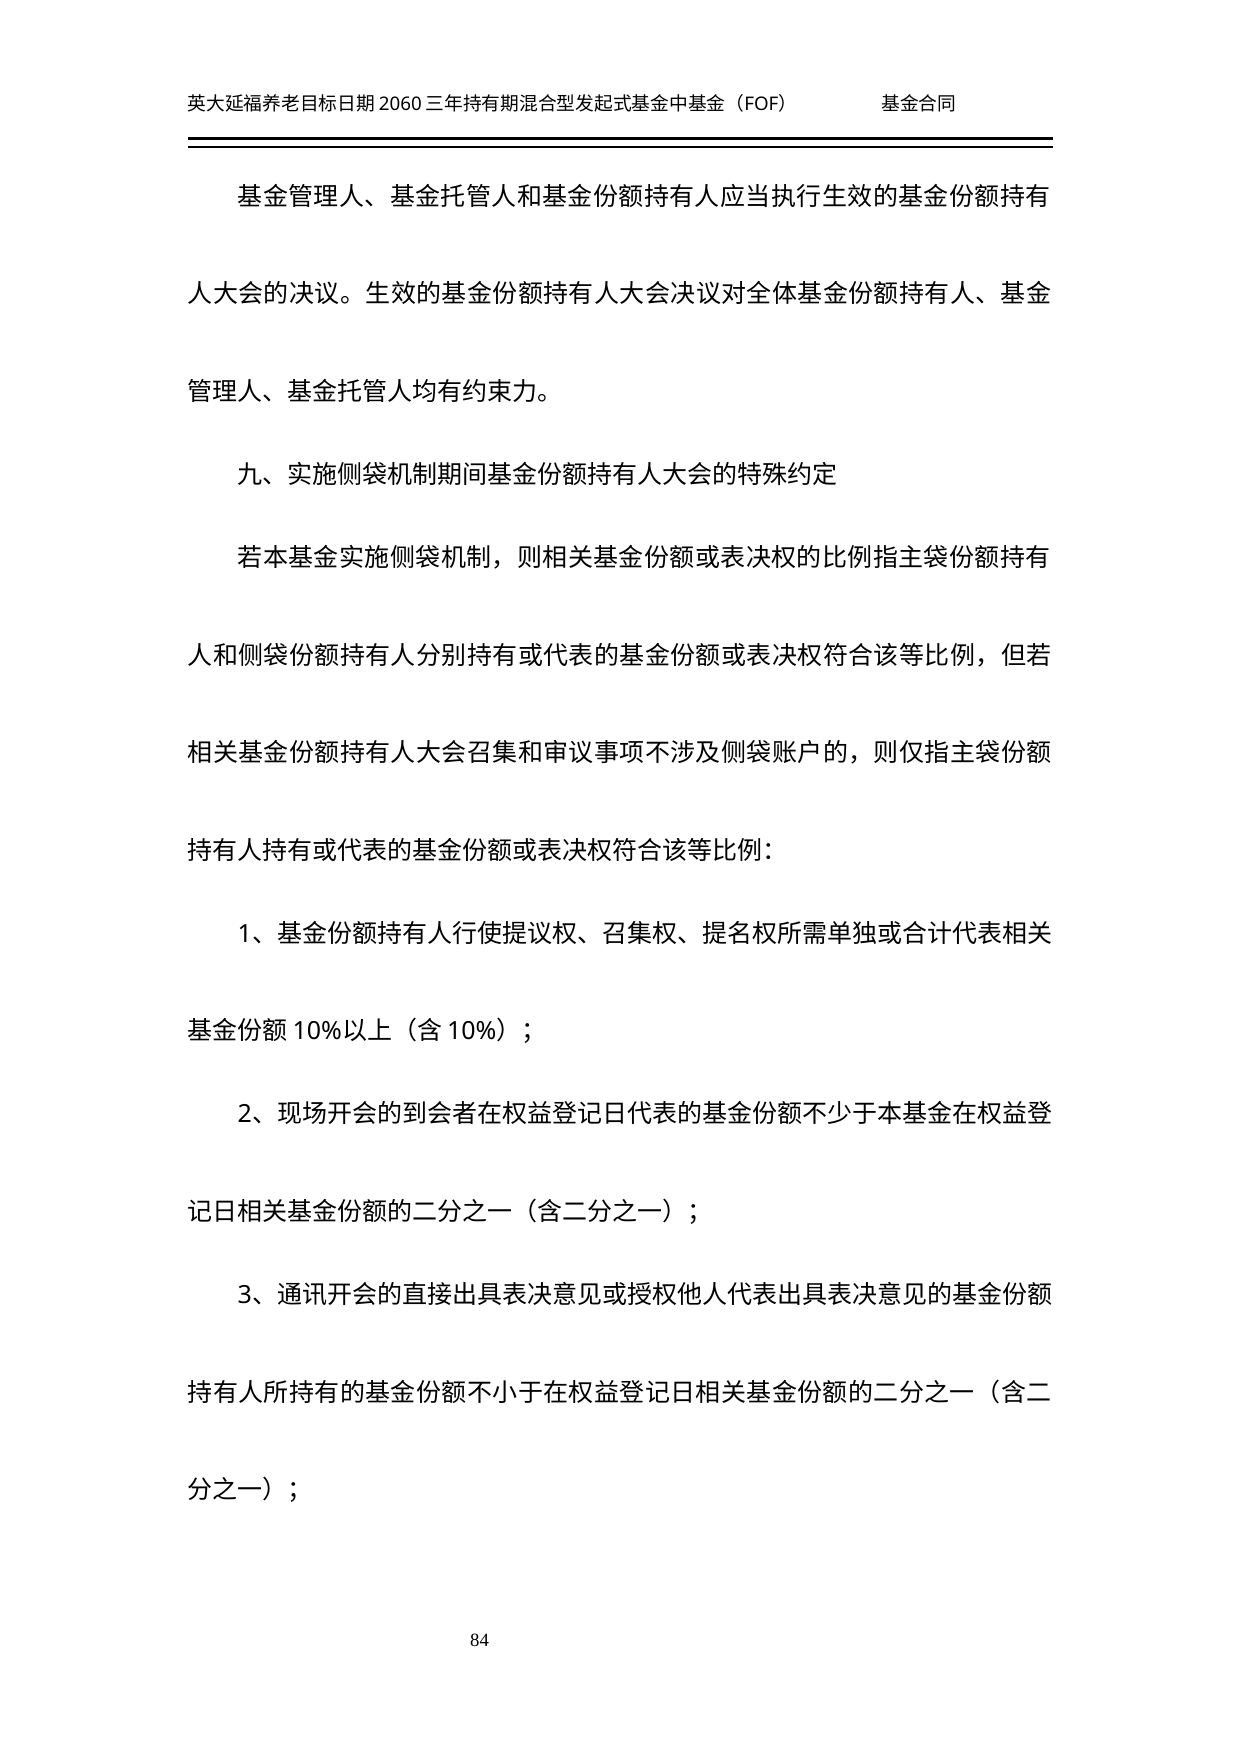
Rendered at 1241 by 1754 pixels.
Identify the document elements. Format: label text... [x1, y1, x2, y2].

text 2、现场开会的到会者在权益登记日代表的基金份额不少于本基金在权益登记日相关基金份额的二分之一（含二分之一）； [187, 1079, 1053, 1242]
text 1、基金份额持有人行使提议权、召集权、提名权所需单独或合计代表相关基金份额10%以上（含10%）； [187, 899, 1053, 1061]
text 九、实施侧袋机制期间基金份额持有人大会的特殊约定 [187, 440, 1053, 505]
text 若本基金实施侧袋机制，则相关基金份额或表决权的比例指主袋份额持有人和侧袋份额持有人分别持有或代表的基金份额或表决权符合该等比例，但若相关基金份额持有人大会召集和审议事项不涉及侧袋账户的，则仅指主袋份额持有人持有或代表的基金份额或表决权符合该等比例： [187, 523, 1053, 881]
text 基金管理人、基金托管人和基金份额持有人应当执行生效的基金份额持有人大会的决议。生效的基金份额持有人大会决议对全体基金份额持有人、基金管理人、基金托管人均有约束力。 [187, 162, 1053, 422]
text 3、通讯开会的直接出具表决意见或授权他人代表出具表决意见的基金份额持有人所持有的基金份额不小于在权益登记日相关基金份额的二分之一（含二分之一）； [187, 1260, 1053, 1520]
